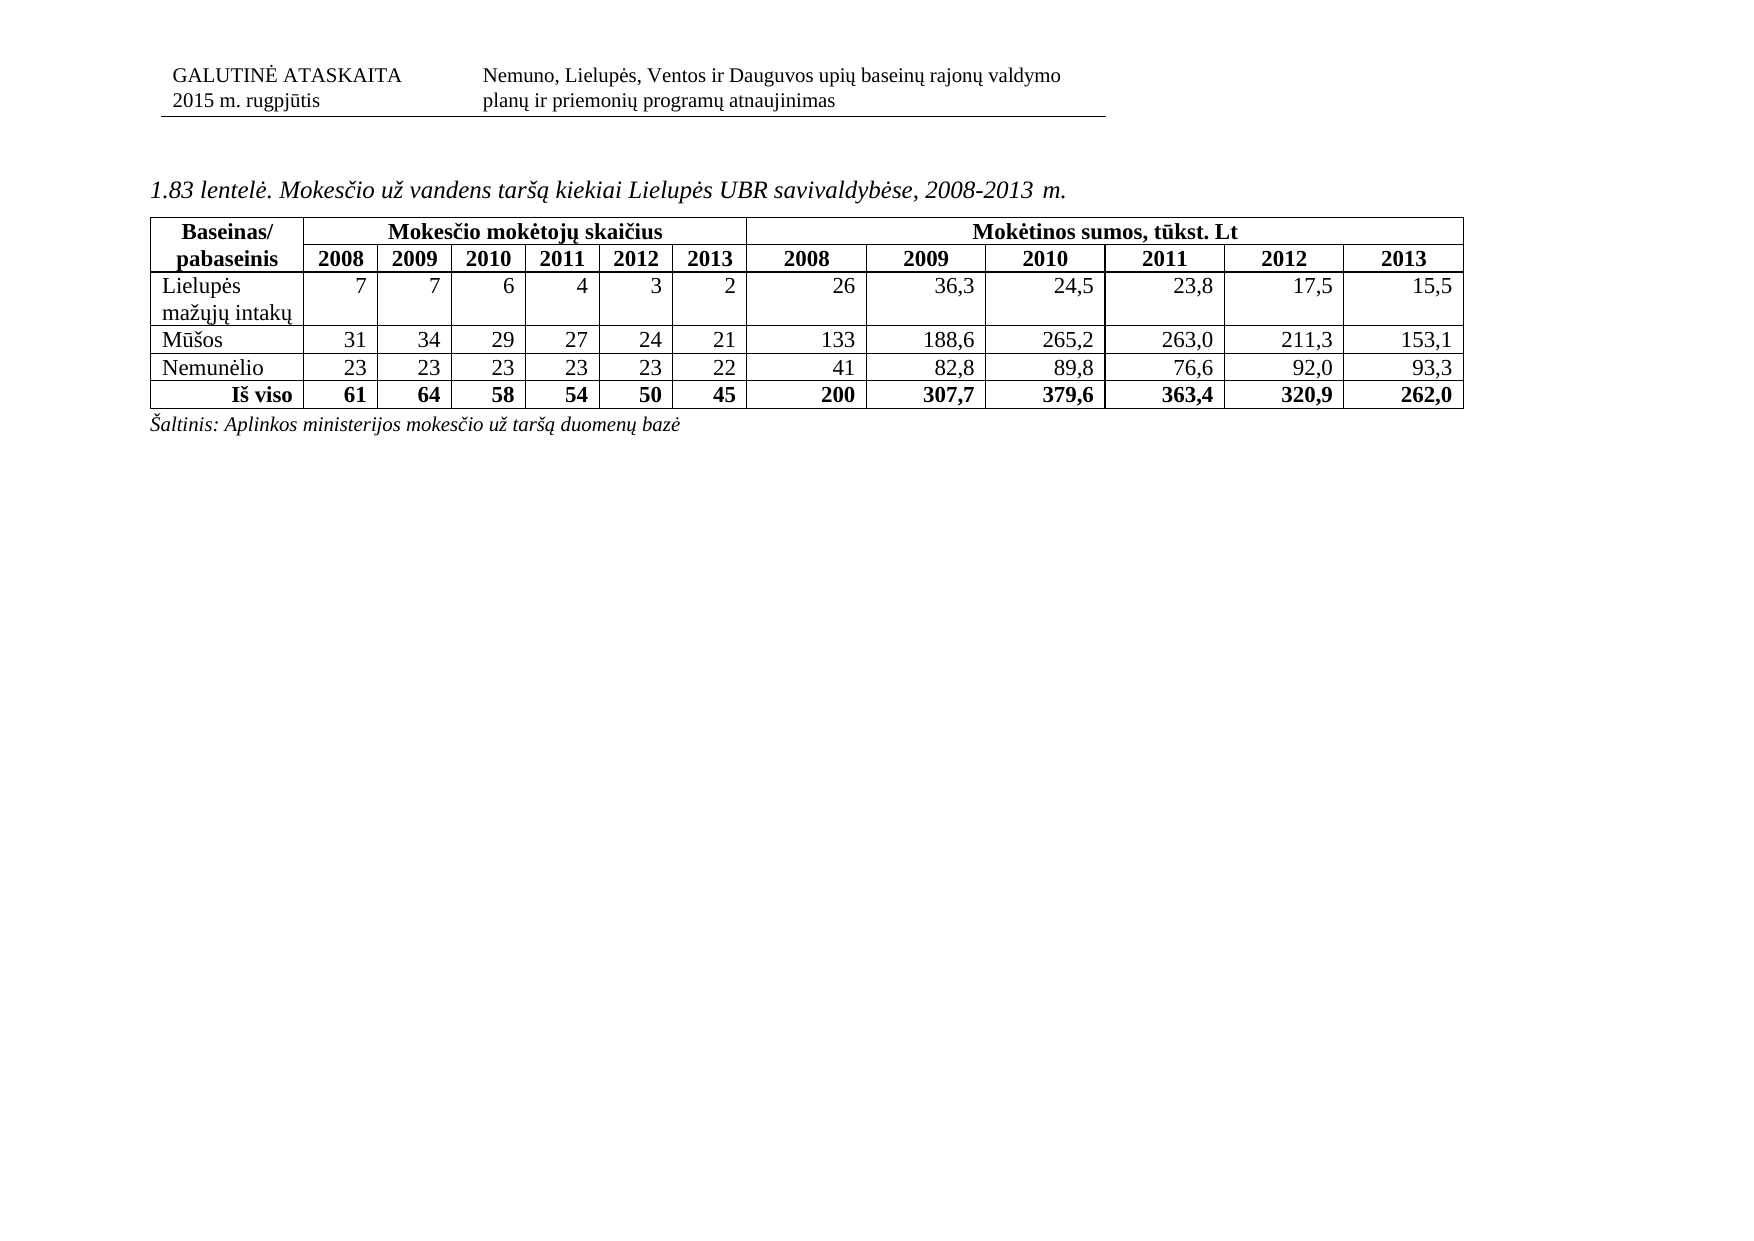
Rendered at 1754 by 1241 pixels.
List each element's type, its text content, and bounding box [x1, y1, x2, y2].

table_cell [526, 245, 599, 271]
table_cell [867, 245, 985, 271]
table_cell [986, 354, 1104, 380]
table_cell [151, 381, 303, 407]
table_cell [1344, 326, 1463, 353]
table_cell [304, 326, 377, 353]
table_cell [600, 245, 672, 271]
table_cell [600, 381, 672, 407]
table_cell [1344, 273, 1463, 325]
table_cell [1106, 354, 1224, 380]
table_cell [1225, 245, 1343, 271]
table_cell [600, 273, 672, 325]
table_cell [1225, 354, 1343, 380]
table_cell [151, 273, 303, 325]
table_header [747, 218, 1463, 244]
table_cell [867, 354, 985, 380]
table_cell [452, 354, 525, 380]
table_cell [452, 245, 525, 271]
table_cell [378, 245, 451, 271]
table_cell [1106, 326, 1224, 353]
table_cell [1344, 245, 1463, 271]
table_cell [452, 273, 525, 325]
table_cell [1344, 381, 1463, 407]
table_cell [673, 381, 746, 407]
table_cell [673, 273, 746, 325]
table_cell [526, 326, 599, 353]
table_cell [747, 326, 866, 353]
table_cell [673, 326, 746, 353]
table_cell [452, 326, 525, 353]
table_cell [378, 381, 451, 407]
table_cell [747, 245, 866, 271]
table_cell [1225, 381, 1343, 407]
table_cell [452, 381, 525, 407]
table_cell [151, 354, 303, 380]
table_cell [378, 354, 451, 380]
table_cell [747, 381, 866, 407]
text Šaltinis: Aplinkos ministerijos mokesčio už taršą duomenų bazė [150, 408, 1612, 438]
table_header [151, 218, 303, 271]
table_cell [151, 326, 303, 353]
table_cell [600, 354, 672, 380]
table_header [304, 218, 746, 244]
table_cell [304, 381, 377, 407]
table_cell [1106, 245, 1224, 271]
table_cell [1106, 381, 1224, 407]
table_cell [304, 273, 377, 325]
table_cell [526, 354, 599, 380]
text 1.83 lentelė. Mokesčio už vandens taršą kiekiai Lielupės UBR savivaldybėse, 2008-2013 m. [150, 175, 1612, 204]
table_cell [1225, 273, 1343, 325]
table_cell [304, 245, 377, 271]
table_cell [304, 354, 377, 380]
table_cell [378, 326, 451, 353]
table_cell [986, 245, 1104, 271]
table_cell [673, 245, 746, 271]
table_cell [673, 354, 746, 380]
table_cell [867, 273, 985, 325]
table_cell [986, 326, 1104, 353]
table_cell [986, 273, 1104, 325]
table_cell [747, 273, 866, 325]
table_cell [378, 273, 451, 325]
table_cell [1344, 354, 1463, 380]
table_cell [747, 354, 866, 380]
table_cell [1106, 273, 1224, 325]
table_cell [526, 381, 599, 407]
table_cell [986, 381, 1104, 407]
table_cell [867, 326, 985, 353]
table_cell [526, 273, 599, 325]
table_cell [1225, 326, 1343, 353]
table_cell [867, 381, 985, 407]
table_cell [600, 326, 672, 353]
